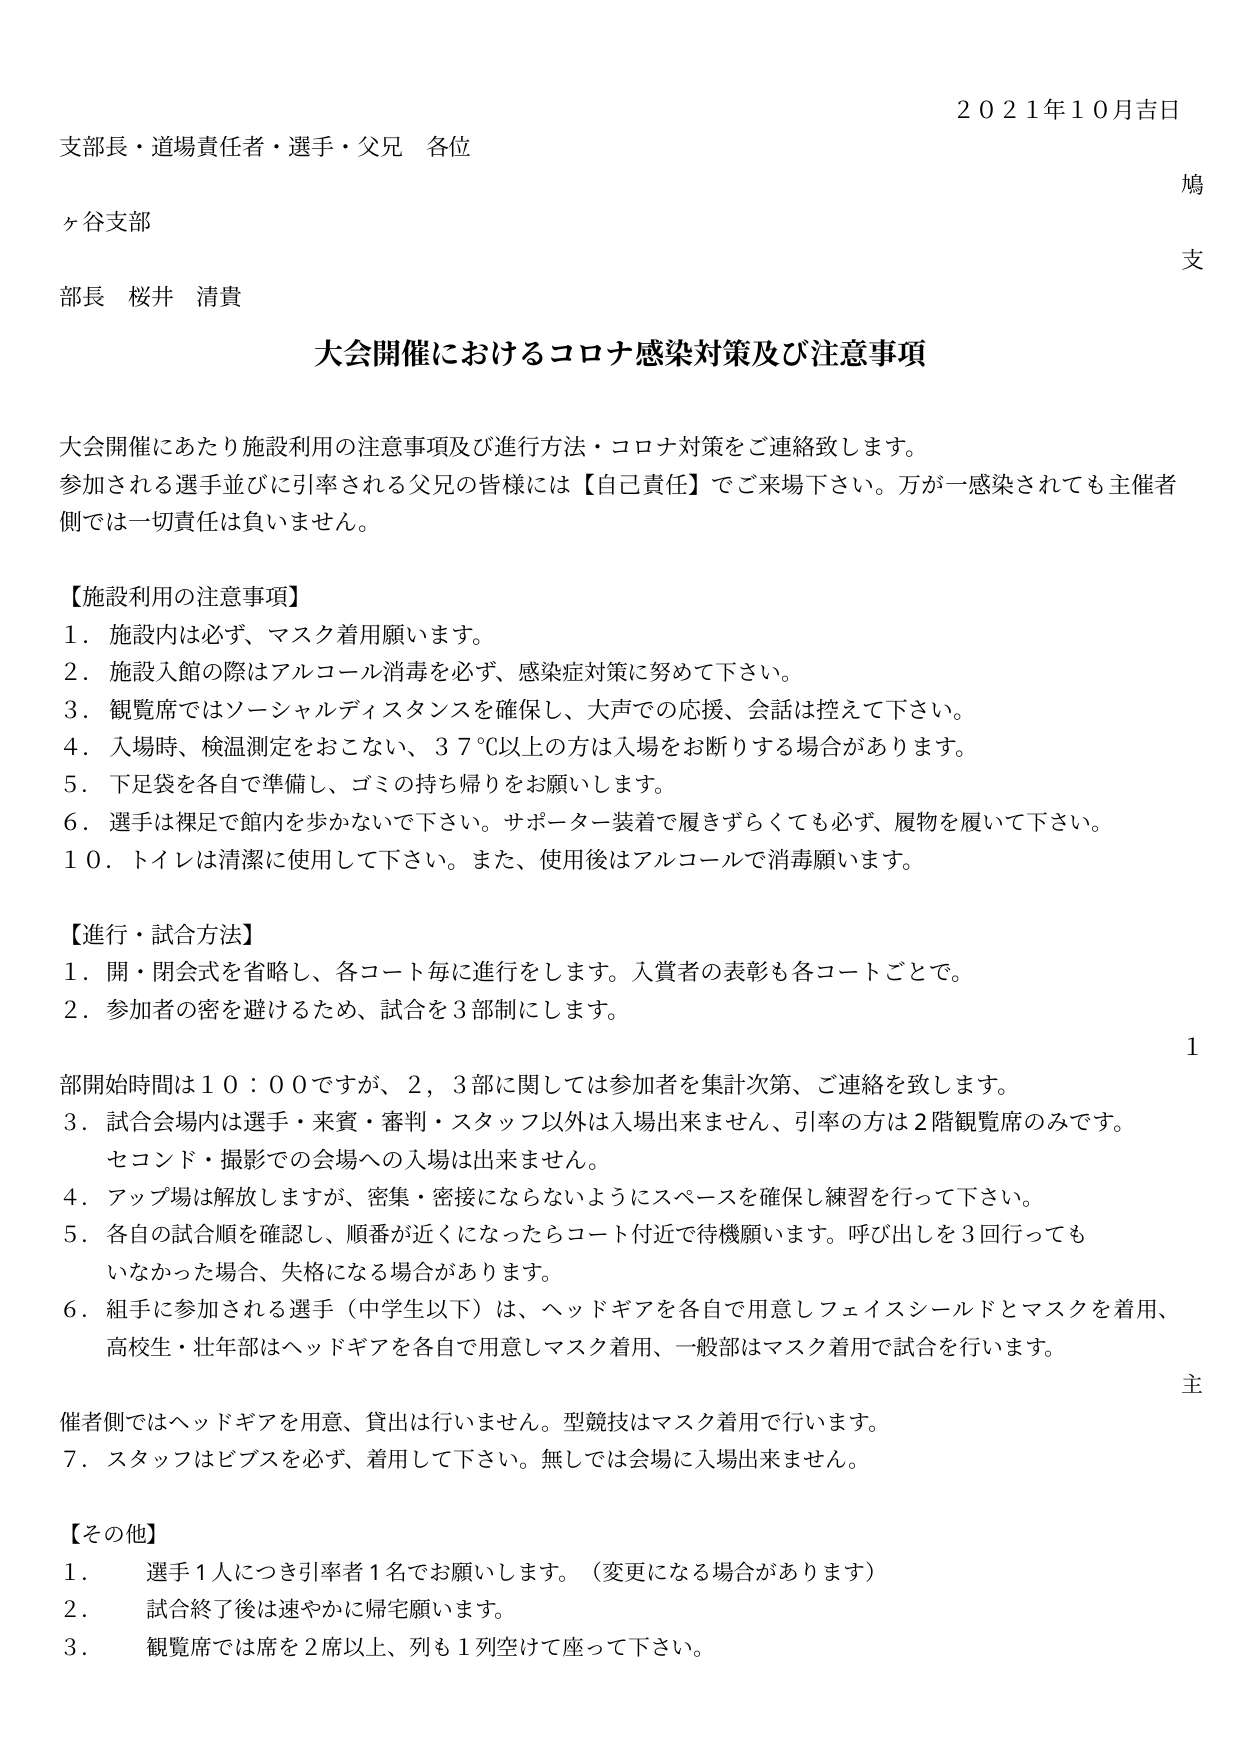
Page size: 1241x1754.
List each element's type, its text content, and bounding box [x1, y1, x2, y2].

list 観覧席では席を２席以上、列も１列空けて座って下さい。 [59, 1627, 1181, 1664]
list 下足袋を各自で準備し、ゴミの持ち帰りをお願いします。 [59, 764, 1181, 802]
list アップ場は解放しますが、密集・密接にならないようにスペースを確保し練習を行って下さい。 [59, 1177, 1181, 1214]
list 入場時、検温測定をおこない、３７℃以上の方は入場をお断りする場合があります。 [59, 727, 1181, 764]
text セコンド・撮影での会場への入場は出来ません。 [106, 1139, 1181, 1177]
text 主催者側ではヘッドギアを用意、貸出は行いません。型競技はマスク着用で行います。 [59, 1364, 1181, 1439]
text 参加される選手並びに引率される父兄の皆様には【自己責任】でご来場下さい。万が一感染されても主催者側では一切責任は負いません。 [59, 464, 1181, 539]
list 試合会場内は選手・来賓・審判・スタッフ以外は入場出来ません、引率の方は2階観覧席のみです。 [59, 1102, 1181, 1139]
list 参加者の密を避けるため、試合を３部制にします。 [59, 989, 1181, 1027]
text 支部長・道場責任者・選手・父兄 各位 [59, 127, 1181, 164]
text １部開始時間は１０：００ですが、２，３部に関しては参加者を集計次第、ご連絡を致します。 [59, 1027, 1181, 1102]
text 大会開催にあたり施設利用の注意事項及び進行方法・コロナ対策をご連絡致します。 [59, 427, 1181, 464]
text 【施設利用の注意事項】 [59, 577, 1181, 614]
list 組手に参加される選手（中学生以下）は、ヘッドギアを各自で用意しフェイスシールドとマスクを着用、 高校生・壮年部はヘッドギアを各自で用意しマスク着用、一般部はマスク着用で試合を行います。 [59, 1289, 1181, 1364]
list 試合終了後は速やかに帰宅願います。 [59, 1589, 1181, 1627]
list 開・閉会式を省略し、各コート毎に進行をします。入賞者の表彰も各コートごとで。 [59, 952, 1181, 989]
text 【進行・試合方法】 [59, 914, 1181, 952]
list 選手1人につき引率者1名でお願いします。（変更になる場合があります） [59, 1552, 1181, 1589]
list 観覧席ではソーシャルディスタンスを確保し、大声での応援、会話は控えて下さい。 [59, 689, 1181, 727]
list スタッフはビブスを必ず、着用して下さい。無しでは会場に入場出来ません。 [59, 1439, 1181, 1477]
text 鳩ヶ谷支部 [59, 164, 1181, 239]
list 施設内は必ず、マスク着用願います。 [59, 614, 1181, 652]
list 各自の試合順を確認し、順番が近くになったらコート付近で待機願います。呼び出しを３回行っても [59, 1214, 1181, 1252]
text １０．トイレは清潔に使用して下さい。また、使用後はアルコールで消毒願います。 [59, 839, 1181, 877]
text いなかった場合、失格になる場合があります。 [106, 1252, 1181, 1289]
text 大会開催におけるコロナ感染対策及び注意事項 [59, 314, 1181, 389]
text 支部長 桜井 清貴 [59, 239, 1181, 314]
text ２０２１年１０月吉日 [59, 89, 1181, 127]
text 【その他】 [59, 1514, 1181, 1552]
list 施設入館の際はアルコール消毒を必ず、感染症対策に努めて下さい。 [59, 652, 1181, 689]
list 選手は裸足で館内を歩かないで下さい。サポーター装着で履きずらくても必ず、履物を履いて下さい。 [59, 802, 1181, 839]
